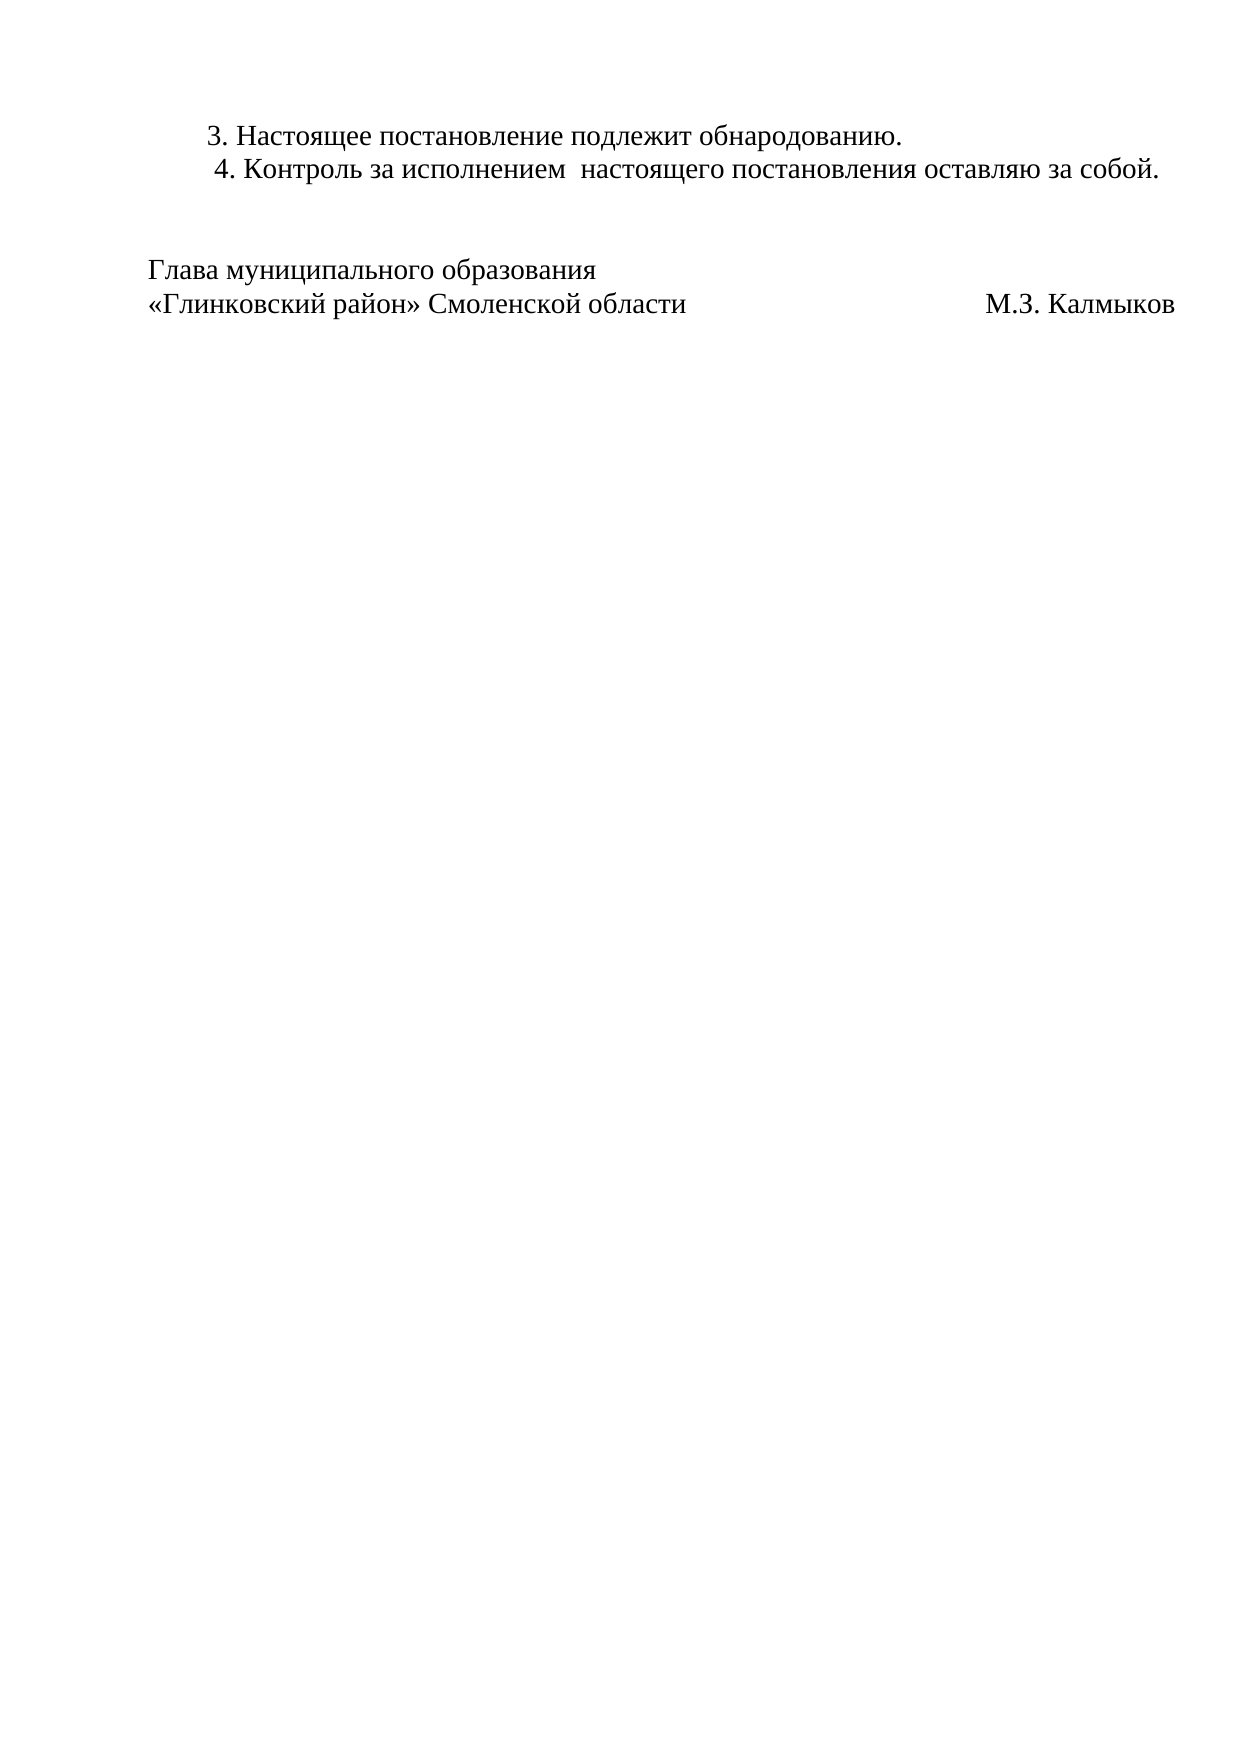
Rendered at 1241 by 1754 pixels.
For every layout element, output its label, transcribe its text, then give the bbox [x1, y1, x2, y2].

title 3. Настоящее постановление подлежит обнародованию. [148, 118, 1181, 152]
text Глава муниципального образования [148, 252, 1181, 286]
title 4. Контроль за исполнением настоящего постановления оставляю за собой. [148, 152, 1181, 185]
text «Глинковский район» Смоленской области М.З. Калмыков [148, 286, 1181, 319]
